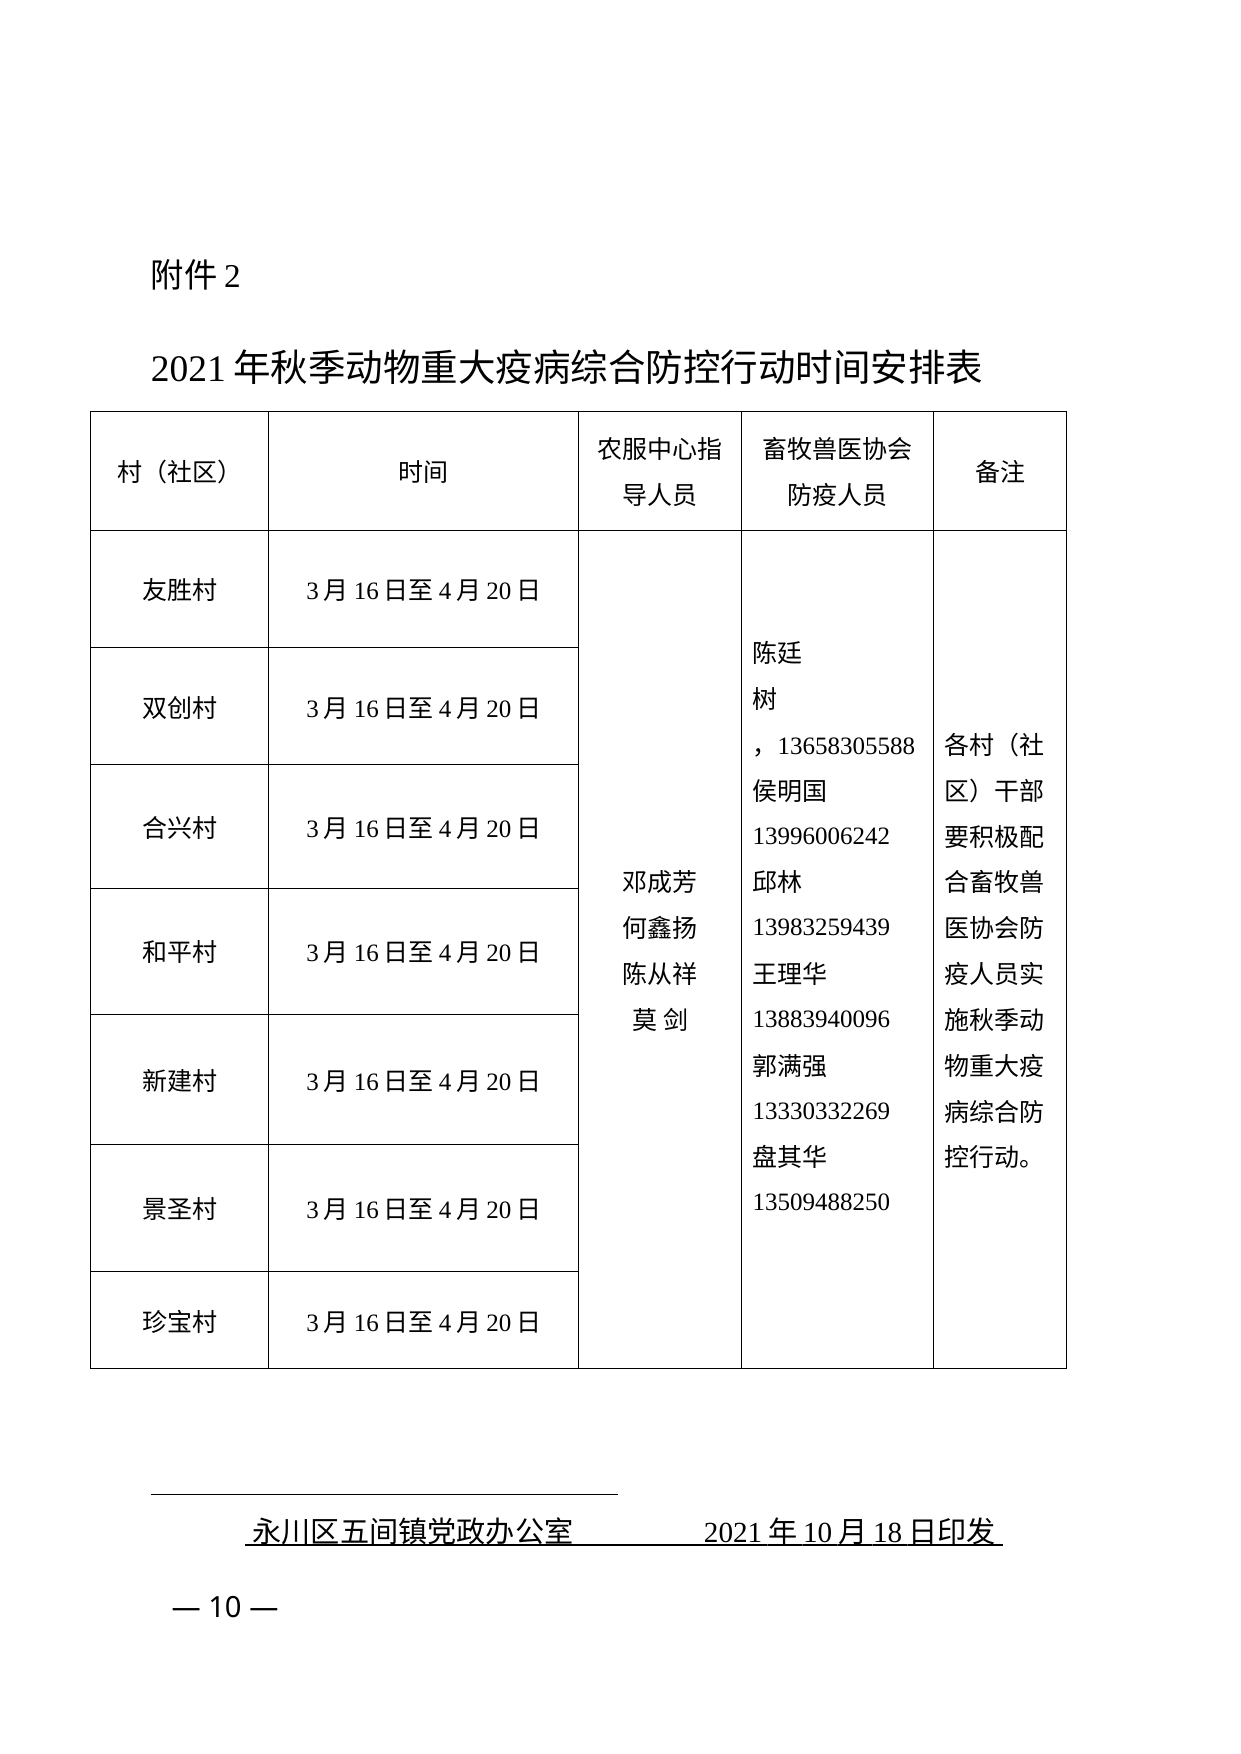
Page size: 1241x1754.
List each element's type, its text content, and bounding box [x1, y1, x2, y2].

table_cell 景圣村 [91, 1145, 268, 1271]
table_cell 邓成芳 何鑫扬 陈从祥 莫 剑 [579, 531, 741, 1368]
table_cell 3月16日至4月20日 [269, 765, 578, 888]
table_cell 3月16日至4月20日 [269, 531, 578, 647]
table_header 时间 [269, 412, 578, 530]
text 永川区五间镇党政办公室 2021年10月18日印发 [151, 1507, 1089, 1553]
table_cell 3月16日至4月20日 [269, 1272, 578, 1368]
table_cell 新建村 [91, 1015, 268, 1144]
table_cell 合兴村 [91, 765, 268, 888]
table_header 畜牧兽医协会防疫人员 [742, 412, 933, 530]
table_cell 和平村 [91, 889, 268, 1013]
table_cell 3月16日至4月20日 [269, 1015, 578, 1144]
text 2021年秋季动物重大疫病综合防控行动时间安排表 [151, 319, 1089, 411]
table_cell 双创村 [91, 648, 268, 764]
table_header 农服中心指导人员 [579, 412, 741, 530]
table_cell 3月16日至4月20日 [269, 648, 578, 764]
table_cell 3月16日至4月20日 [269, 1145, 578, 1271]
table_header 备注 [934, 412, 1066, 530]
table_cell 3月16日至4月20日 [269, 889, 578, 1013]
table_cell 珍宝村 [91, 1272, 268, 1368]
table_cell 各村（社区）干部要积极配合畜牧兽医协会防疫人员实施秋季动物重大疫病综合防控行动。 [934, 531, 1066, 1368]
text 附件2 [151, 227, 1089, 319]
table_header 村（社区） [91, 412, 268, 530]
table_cell 友胜村 [91, 531, 268, 647]
table_cell 陈廷树，13658305588 侯明国 13996006242 邱林 13983259439 王理华 13883940096 郭满强 13330332269 盘其华 13509488250 [742, 531, 933, 1368]
